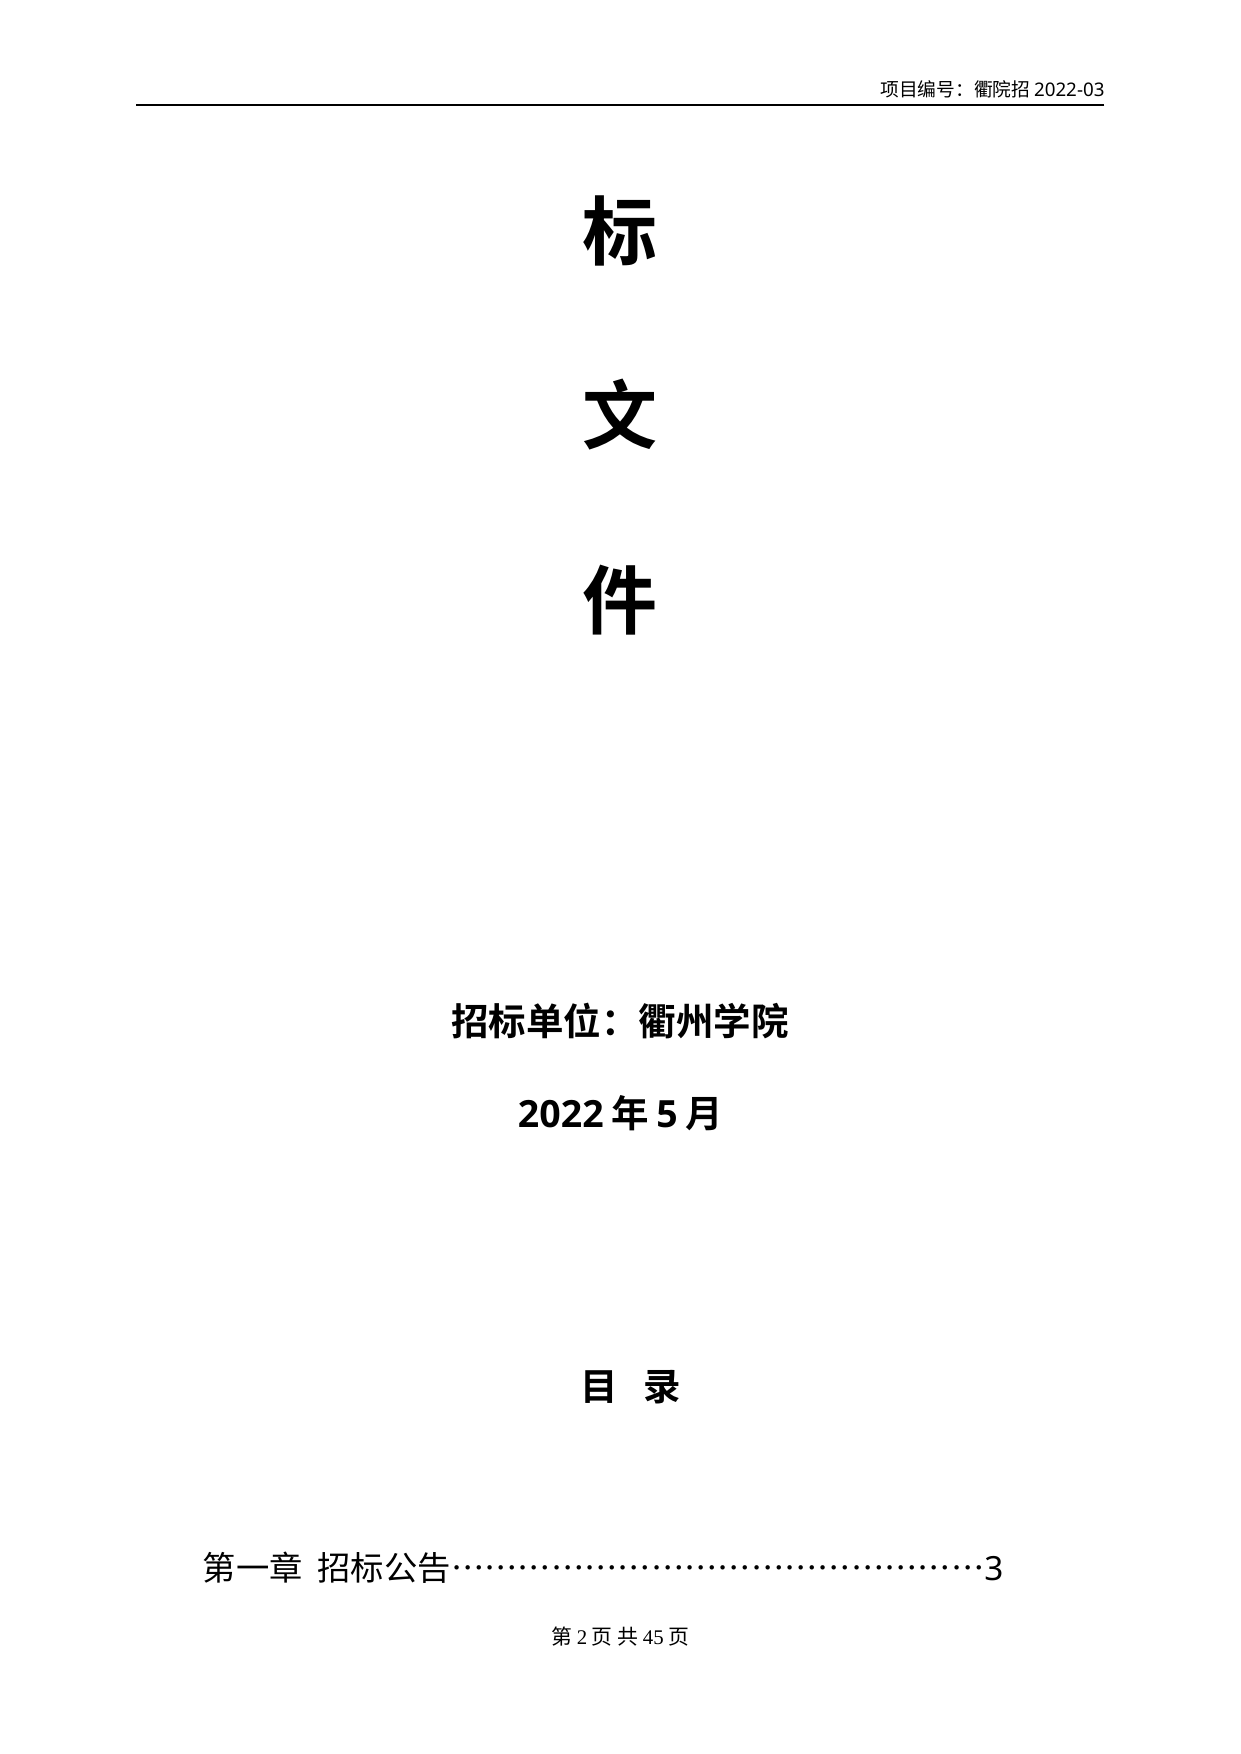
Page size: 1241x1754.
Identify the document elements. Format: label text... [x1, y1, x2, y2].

text 件 [136, 531, 1104, 661]
text 2022年5月 [136, 1078, 1104, 1143]
text 文 [136, 346, 1104, 476]
text 标 [136, 162, 1104, 292]
text 招标单位：衢州学院 [136, 986, 1104, 1051]
text 目 录 [157, 1352, 1104, 1417]
